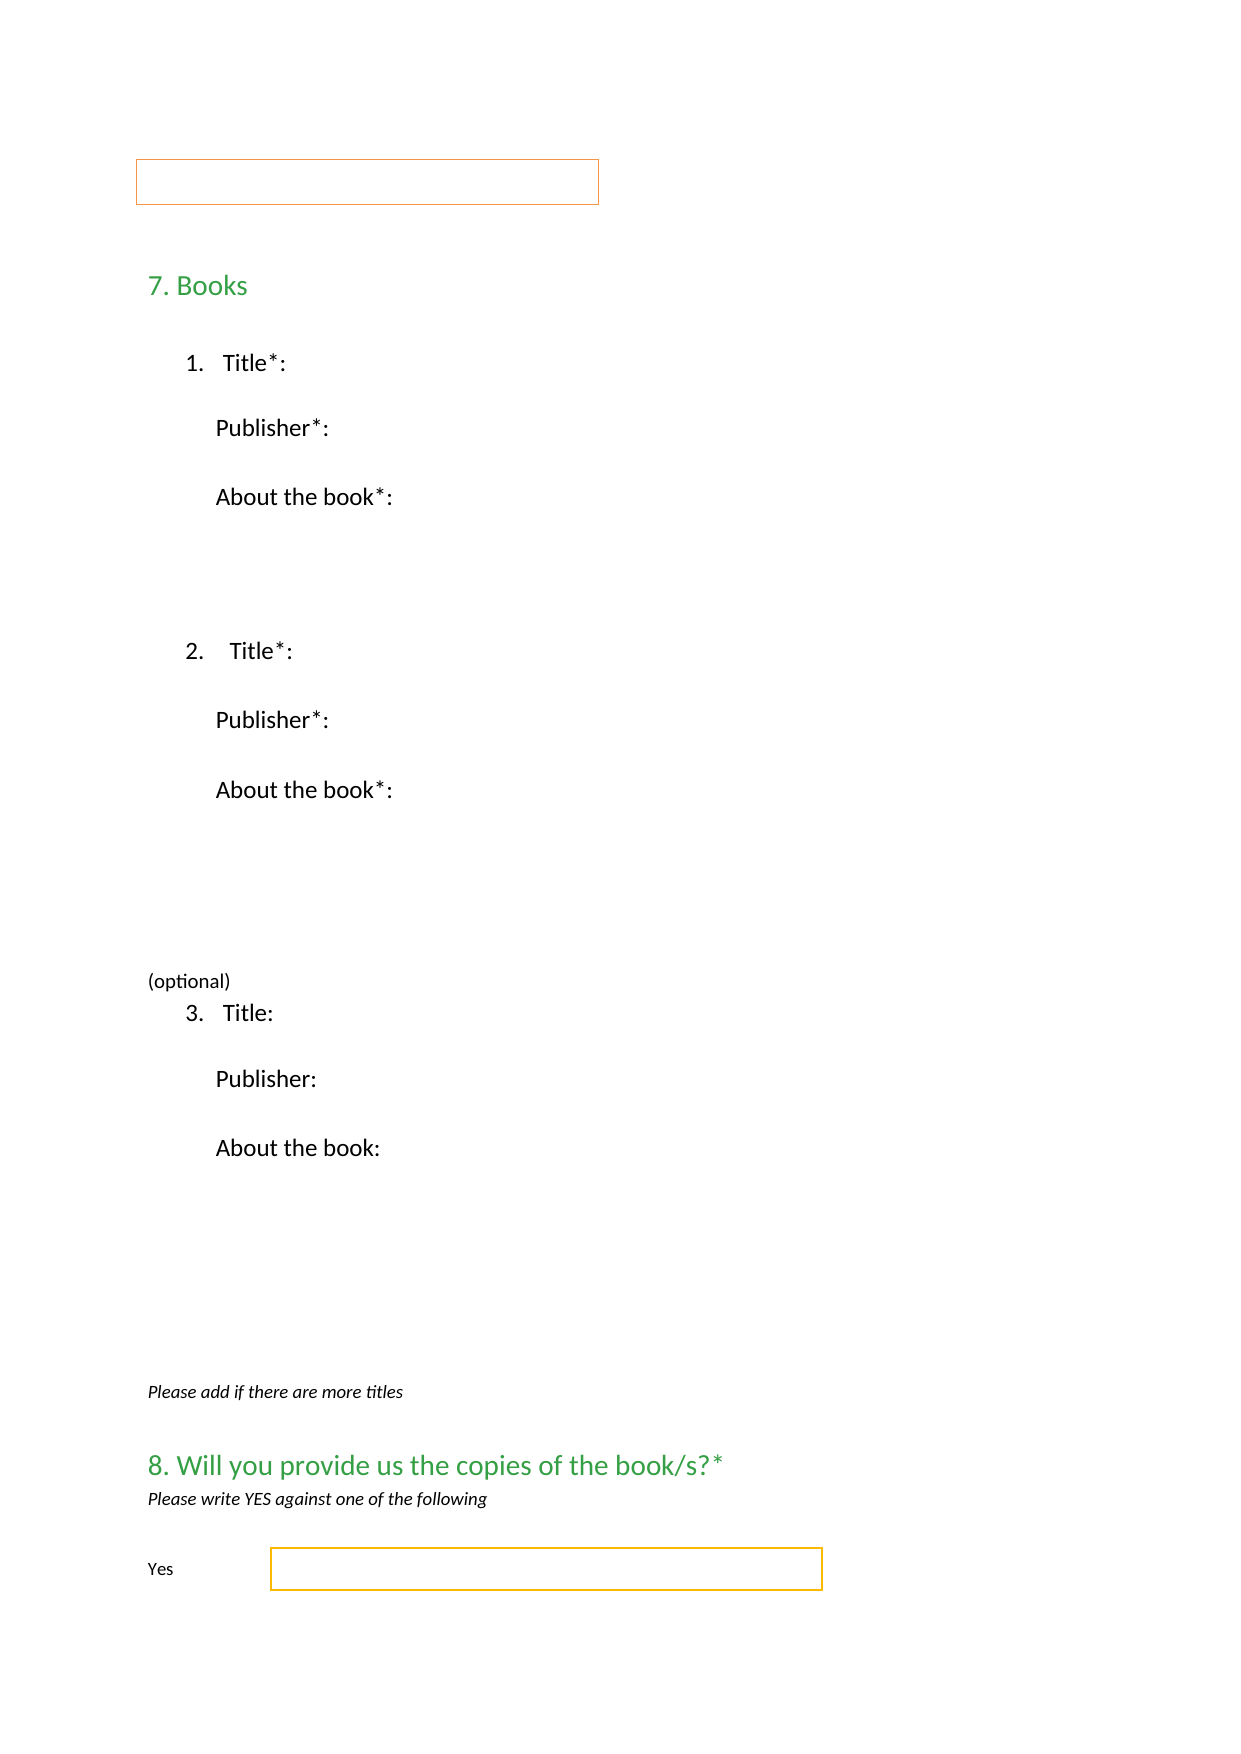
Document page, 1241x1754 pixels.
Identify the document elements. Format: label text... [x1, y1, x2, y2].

list Title: [185, 997, 1092, 1028]
text Publisher: [148, 1063, 1092, 1093]
table_header [137, 160, 598, 203]
text About the book: [148, 1132, 1092, 1163]
list Title*: [185, 347, 1092, 377]
text Please write YES against one of the following [148, 1487, 1092, 1510]
text Publisher*: [148, 705, 1092, 735]
text Publisher*: [148, 412, 1092, 442]
text Please add if there are more titles [148, 1380, 1092, 1403]
text About the book*: [148, 774, 1092, 804]
text About the book*: [148, 481, 1092, 512]
text (optional) [148, 968, 1092, 993]
list Title*: [185, 635, 1092, 666]
table_header Yes [136, 1547, 270, 1588]
table_header [272, 1549, 821, 1588]
text 7. Books [148, 267, 1092, 303]
text 8. Will you provide us the copies of the book/s?* [148, 1447, 1092, 1483]
